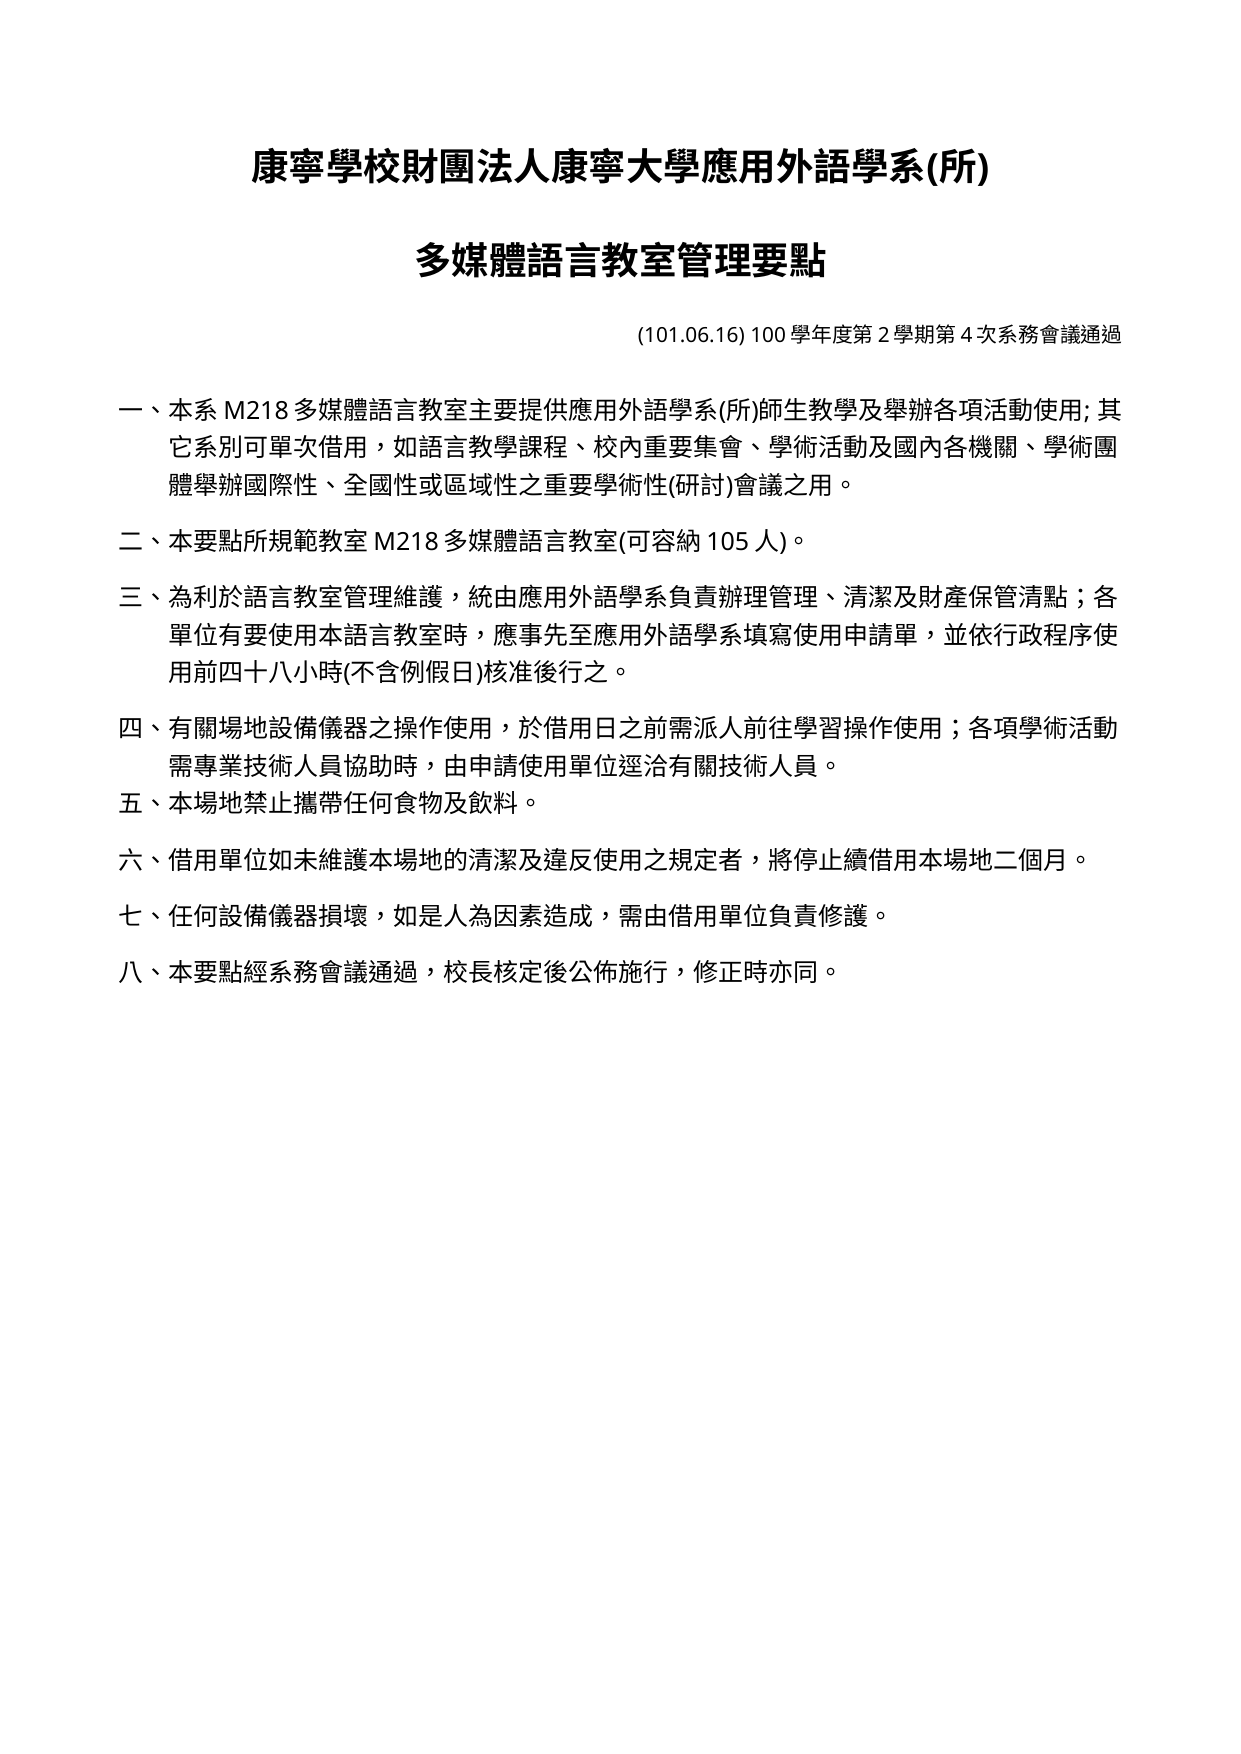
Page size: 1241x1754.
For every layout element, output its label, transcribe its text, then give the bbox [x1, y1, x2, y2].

text 一、本系M218多媒體語言教室主要提供應用外語學系(所)師生教學及舉辦各項活動使用; 其它系別可單次借用，如語言教學課程、校內重要集會、學術活動及國內各機關、學術團體舉辦國際性、全國性或區域性之重要學術性(研討)會議之用。 [118, 389, 1122, 502]
text 八、本要點經系務會議通過，校長核定後公佈施行，修正時亦同。 [118, 952, 1122, 989]
text 七、任何設備儀器損壞，如是人為因素造成，需由借用單位負責修護。 [118, 896, 1122, 933]
text 二、本要點所規範教室M218多媒體語言教室(可容納105人)。 [118, 521, 1122, 558]
text 康寧學校財團法人康寧大學應用外語學系(所) [118, 127, 1122, 202]
text 五、本場地禁止攜帶任何食物及飲料。 [118, 783, 1122, 821]
text 多媒體語言教室管理要點 [118, 221, 1122, 296]
text (101.06.16) 100學年度第2學期第4次系務會議通過 [118, 314, 1122, 352]
text 四、有關場地設備儀器之操作使用，於借用日之前需派人前往學習操作使用；各項學術活動需專業技術人員協助時，由申請使用單位逕洽有關技術人員。 [118, 708, 1122, 783]
text 六、借用單位如未維護本場地的清潔及違反使用之規定者，將停止續借用本場地二個月。 [118, 839, 1122, 877]
text 三、為利於語言教室管理維護，統由應用外語學系負責辦理管理、清潔及財產保管清點；各單位有要使用本語言教室時，應事先至應用外語學系填寫使用申請單，並依行政程序使用前四十八小時(不含例假日)核准後行之。 [118, 577, 1122, 689]
